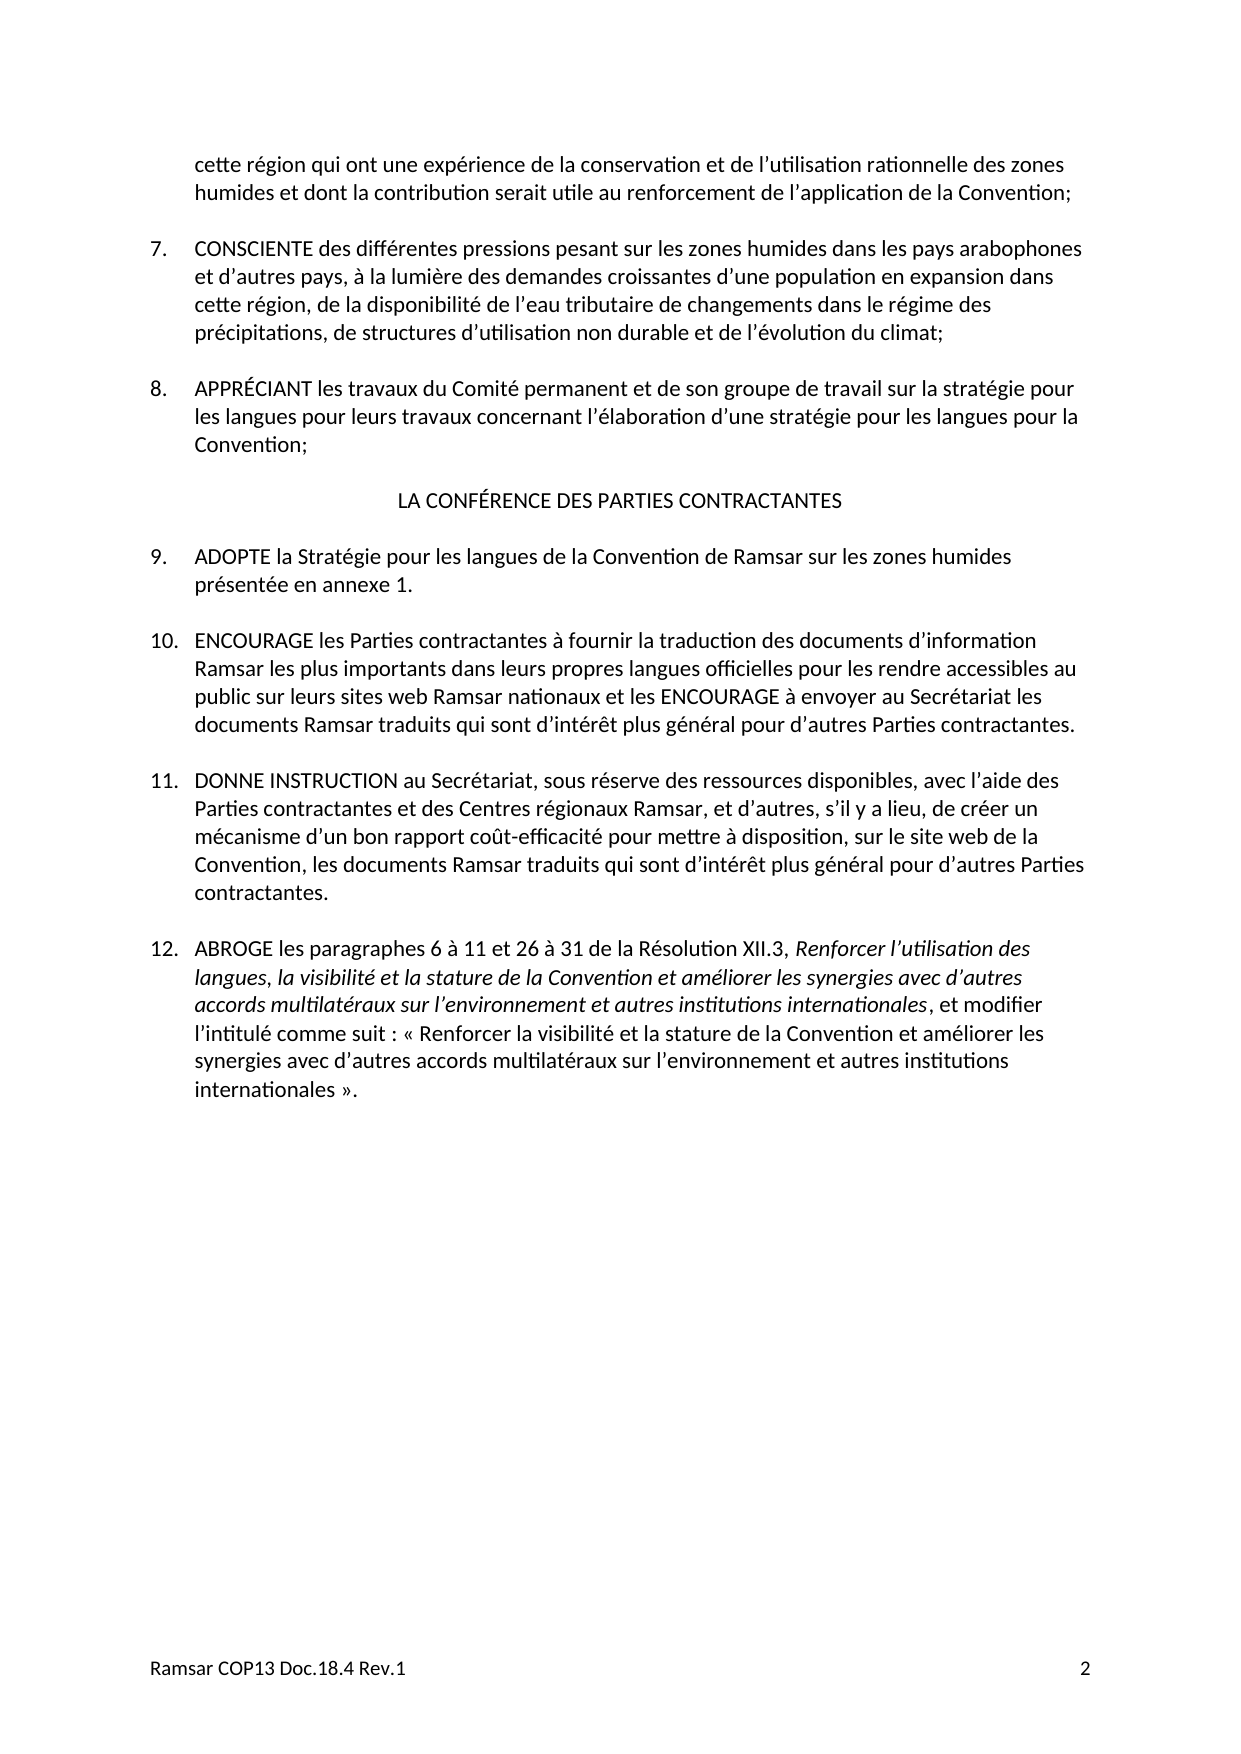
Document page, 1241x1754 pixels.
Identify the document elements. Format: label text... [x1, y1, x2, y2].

text 12. ABROGE les paragraphes 6 à 11 et 26 à 31 de la Résolution XII.3, Renforcer l’utilisation des langues, la visibilité et la stature de la Convention et améliorer les synergies avec d’autres accords multilatéraux sur l’environnement et autres institutions internationales, et modifier l’intitulé comme suit : « Renforcer la visibilité et la stature de la Convention et améliorer les synergies avec d’autres accords multilatéraux sur l’environnement et autres institutions internationales ». [150, 934, 1090, 1103]
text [150, 150, 1090, 206]
text LA CONFÉRENCE DES PARTIES CONTRACTANTES [150, 486, 1090, 514]
text 8. APPRÉCIANT les travaux du Comité permanent et de son groupe de travail sur la stratégie pour les langues pour leurs travaux concernant l’élaboration d’une stratégie pour les langues pour la Convention; [150, 374, 1090, 458]
text 10. ENCOURAGE les Parties contractantes à fournir la traduction des documents d’information Ramsar les plus importants dans leurs propres langues officielles pour les rendre accessibles au public sur leurs sites web Ramsar nationaux et les ENCOURAGE à envoyer au Secrétariat les documents Ramsar traduits qui sont d’intérêt plus général pour d’autres Parties contractantes. [150, 626, 1090, 738]
text 11. DONNE INSTRUCTION au Secrétariat, sous réserve des ressources disponibles, avec l’aide des Parties contractantes et des Centres régionaux Ramsar, et d’autres, s’il y a lieu, de créer un mécanisme d’un bon rapport coût-efficacité pour mettre à disposition, sur le site web de la Convention, les documents Ramsar traduits qui sont d’intérêt plus général pour d’autres Parties contractantes. [150, 766, 1090, 907]
text 9. ADOPTE la Stratégie pour les langues de la Convention de Ramsar sur les zones humides présentée en annexe 1. [150, 542, 1090, 598]
text 7. CONSCIENTE des différentes pressions pesant sur les zones humides dans les pays arabophones et d’autres pays, à la lumière des demandes croissantes d’une population en expansion dans cette région, de la disponibilité de l’eau tributaire de changements dans le régime des précipitations, de structures d’utilisation non durable et de l’évolution du climat; [150, 234, 1090, 346]
